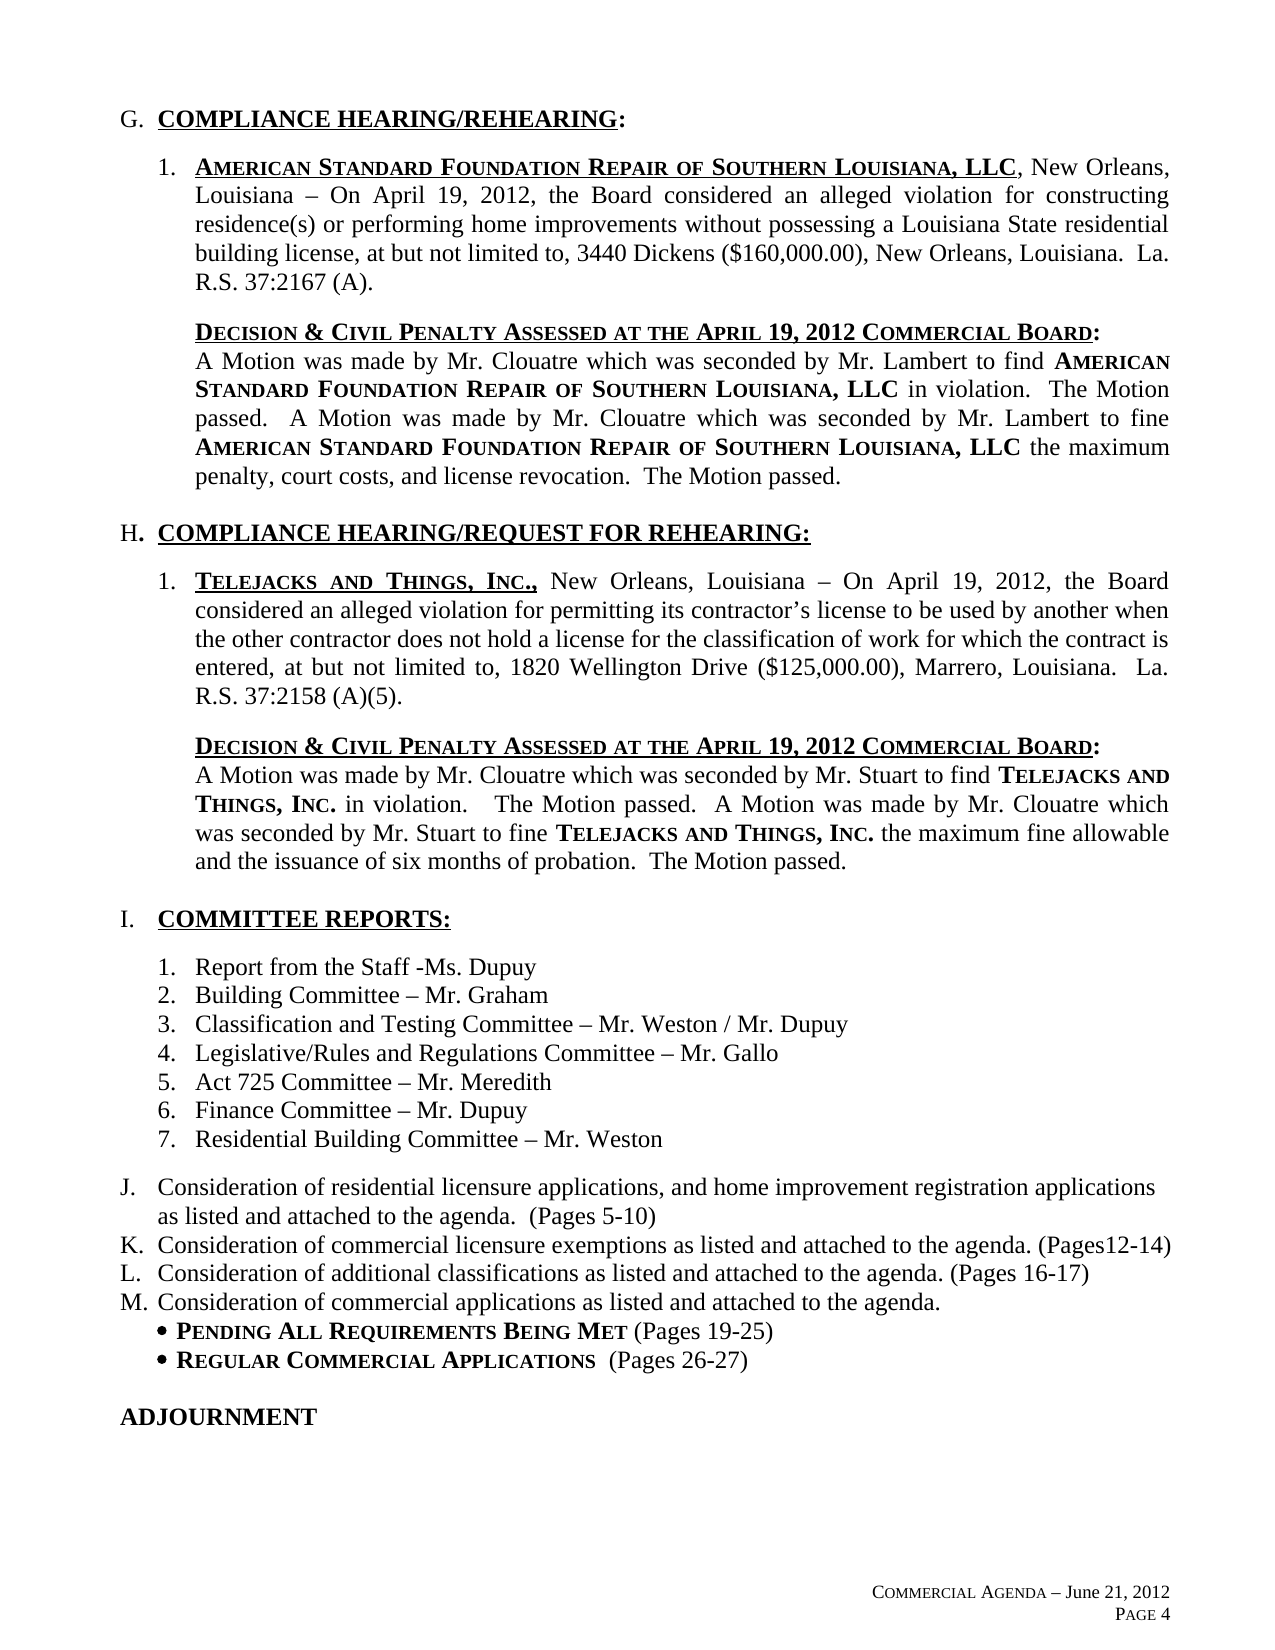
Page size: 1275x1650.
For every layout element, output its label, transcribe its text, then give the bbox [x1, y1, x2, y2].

text 7. Residential Building Committee – Mr. Weston [157, 1124, 1170, 1153]
text 6. Finance Committee – Mr. Dupuy [120, 1096, 1170, 1124]
text 2. Building Committee – Mr. Graham [120, 981, 1170, 1009]
text A Motion was made by Mr. Clouatre which was seconded by Mr. Stuart to find Telejacks and Things, Inc. in violation. The Motion passed. A Motion was made by Mr. Clouatre which was seconded by Mr. Stuart to fine Telejacks and Things, Inc. the maximum fine allowable and the issuance of six months of probation. The Motion passed. [195, 760, 1170, 875]
text 5. Act 725 Committee – Mr. Meredith [120, 1067, 1170, 1096]
list Pending All Requirements Being Met (Pages 19-25) [157, 1316, 1170, 1345]
text ADJOURNMENT [120, 1402, 1170, 1431]
text Decision & Civil Penalty Assessed at the April 19, 2012 Commercial Board: [195, 731, 1170, 760]
text L. Consideration of additional classifications as listed and attached to the agenda. (Pages 16-17) [120, 1258, 1264, 1287]
list Regular Commercial Applications (Pages 26-27) [157, 1345, 1170, 1373]
text 1. American Standard Foundation Repair of Southern Louisiana, LLC, New Orleans, Louisiana – On April 19, 2012, the Board considered an alleged violation for constructing residence(s) or performing home improvements without possessing a Louisiana State residential building license, at but not limited to, 3440 Dickens ($160,000.00), New Orleans, Louisiana. La. R.S. 37:2167 (A). [157, 152, 1170, 295]
text I. COMMITTEE REPORTS: [120, 904, 1170, 933]
text J. Consideration of residential licensure applications, and home improvement registration applications as listed and attached to the agenda. (Pages 5-10) [120, 1172, 1170, 1230]
text M. Consideration of commercial applications as listed and attached to the agenda. [120, 1287, 1170, 1316]
text 4. Legislative/Rules and Regulations Committee – Mr. Gallo [120, 1038, 1170, 1067]
text 3. Classification and Testing Committee – Mr. Weston / Mr. Dupuy [120, 1009, 1170, 1038]
text A Motion was made by Mr. Clouatre which was seconded by Mr. Lambert to find American Standard Foundation Repair of Southern Louisiana, LLC in violation. The Motion passed. A Motion was made by Mr. Clouatre which was seconded by Mr. Lambert to fine American Standard Foundation Repair of Southern Louisiana, LLC the maximum penalty, court costs, and license revocation. The Motion passed. [195, 346, 1170, 489]
text H. COMPLIANCE HEARING/REQUEST FOR REHEARING: [120, 518, 1170, 547]
text G. COMPLIANCE HEARING/REHEARING: [120, 104, 1170, 132]
text K. Consideration of commercial licensure exemptions as listed and attached to the agenda. (Pages12-14) [120, 1230, 1264, 1258]
text 1. Report from the Staff -Ms. Dupuy [120, 952, 1170, 981]
text 1. Telejacks and Things, Inc., New Orleans, Louisiana – On April 19, 2012, the Board considered an alleged violation for permitting its contractor’s license to be used by another when the other contractor does not hold a license for the classification of work for which the contract is entered, at but not limited to, 1820 Wellington Drive ($125,000.00), Marrero, Louisiana. La. R.S. 37:2158 (A)(5). [120, 566, 1170, 710]
list Decision & Civil Penalty Assessed at the April 19, 2012 Commercial Board: [195, 317, 1170, 346]
